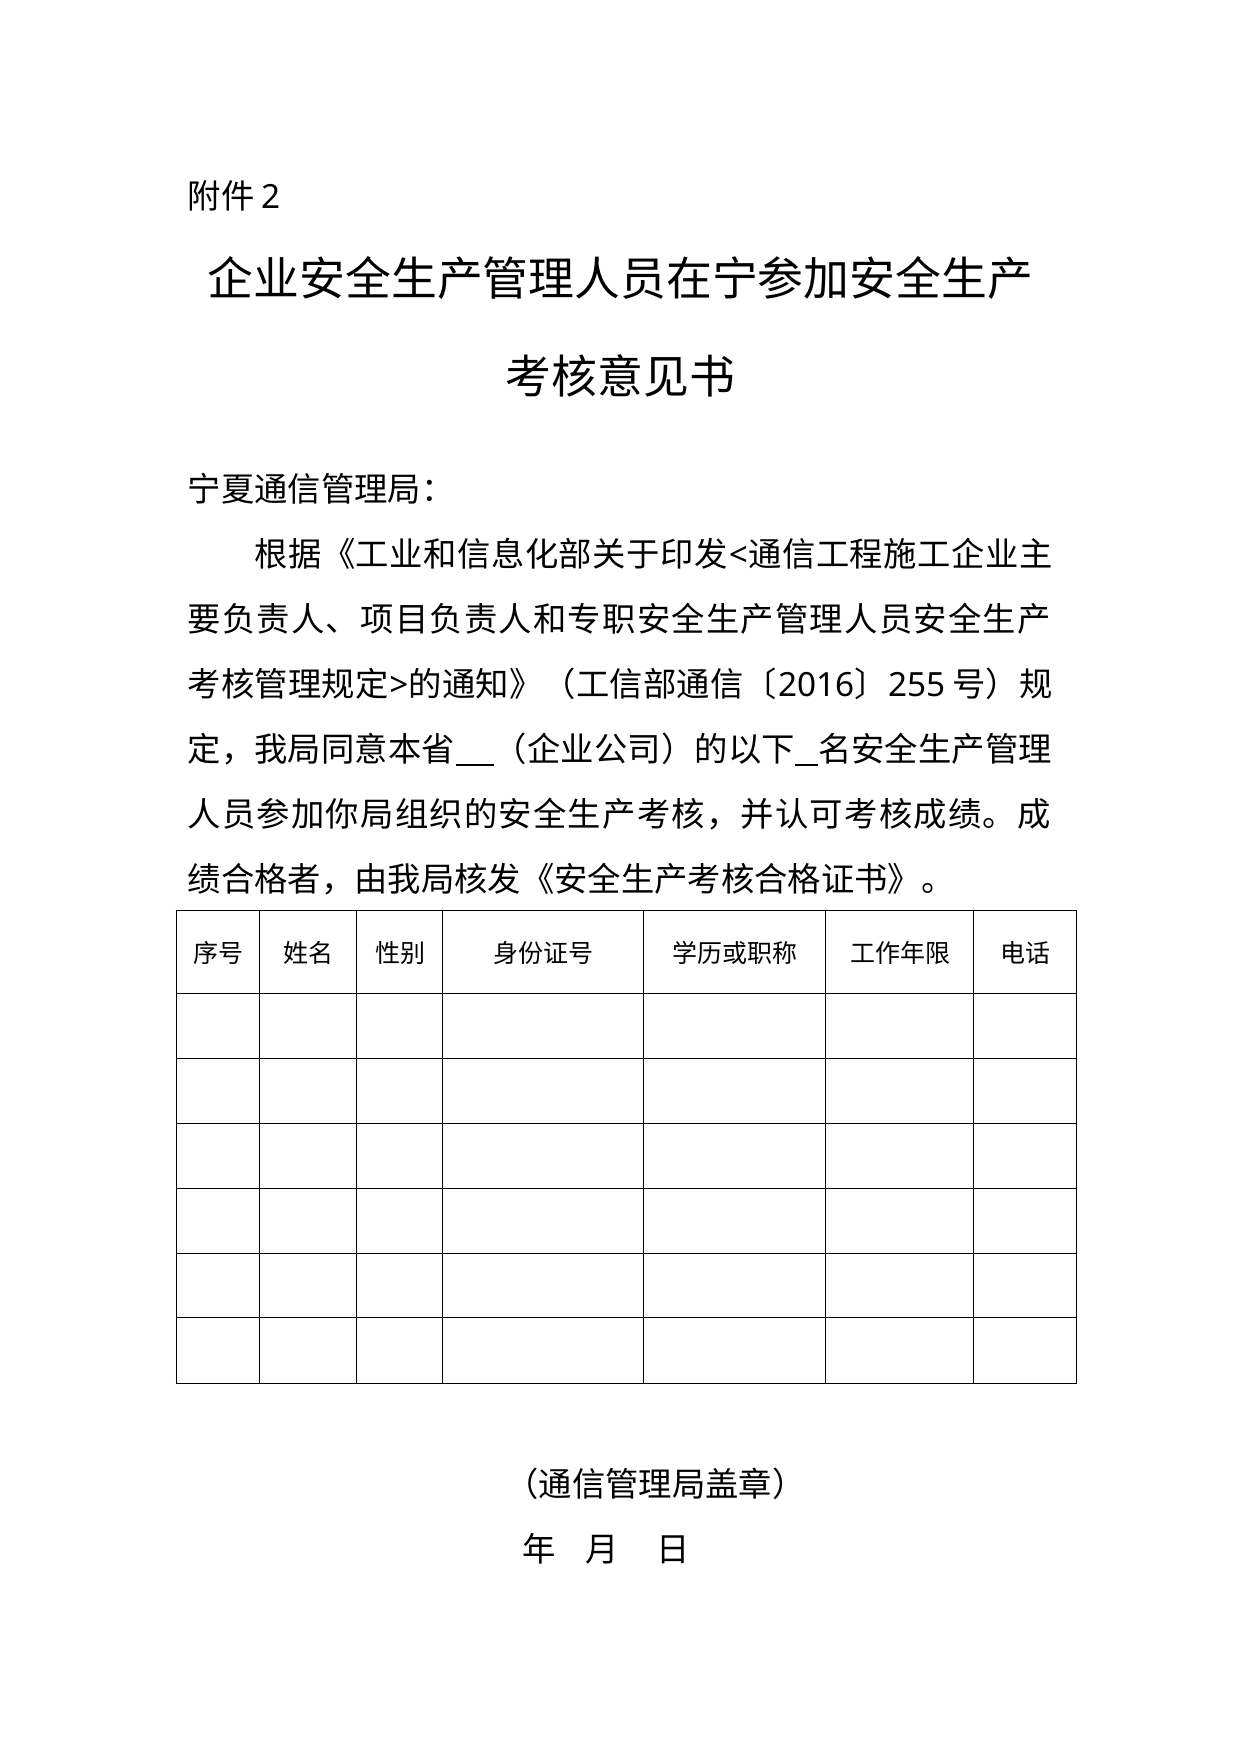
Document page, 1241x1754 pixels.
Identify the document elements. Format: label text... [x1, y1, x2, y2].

text 根据《工业和信息化部关于印发<通信工程施工企业主要负责人、项目负责人和专职安全生产管理人员安全生产考核管理规定>的通知》（工信部通信〔2016〕255号）规定，我局同意本省 （企业公司）的以下 名安全生产管理人员参加你局组织的安全生产考核，并认可考核成绩。成绩合格者，由我局核发《安全生产考核合格证书》。 [187, 519, 1053, 909]
table_cell [357, 994, 442, 1058]
table_cell [357, 1124, 442, 1187]
table_cell [974, 1059, 1076, 1123]
text 企业安全生产管理人员在宁参加安全生产考核意见书 [187, 227, 1053, 422]
table_cell [177, 1318, 259, 1383]
table_cell [260, 994, 356, 1058]
table_cell [260, 1318, 356, 1383]
text （通信管理局盖章） [187, 1449, 1053, 1514]
table_cell [644, 1318, 825, 1383]
table_cell [443, 1318, 643, 1383]
table_cell [644, 1124, 825, 1187]
table_cell [974, 1189, 1076, 1252]
table_cell [357, 1189, 442, 1252]
table_header 序号 [177, 911, 259, 993]
table_cell [177, 1189, 259, 1252]
table_cell [357, 1254, 442, 1317]
table_cell [260, 1254, 356, 1317]
table_header 姓名 [260, 911, 356, 993]
table_cell [260, 1059, 356, 1123]
table_cell [974, 1318, 1076, 1383]
table_cell [443, 1059, 643, 1123]
text 宁夏通信管理局： [187, 454, 1053, 519]
table_cell [644, 1254, 825, 1317]
text 附件2 [187, 162, 1053, 227]
table_cell [644, 1189, 825, 1252]
table_cell [443, 994, 643, 1058]
table_cell [177, 994, 259, 1058]
table_cell [826, 994, 973, 1058]
table_cell [260, 1189, 356, 1252]
table_cell [443, 1189, 643, 1252]
table_cell [974, 994, 1076, 1058]
table_cell [826, 1254, 973, 1317]
table_cell [177, 1124, 259, 1187]
table_cell [260, 1124, 356, 1187]
table_cell [974, 1254, 1076, 1317]
table_cell [357, 1059, 442, 1123]
table_header 电话 [974, 911, 1076, 993]
table_cell [826, 1318, 973, 1383]
table_cell [177, 1059, 259, 1123]
table_cell [177, 1254, 259, 1317]
table_cell [357, 1318, 442, 1383]
table_cell [826, 1124, 973, 1187]
table_cell [644, 994, 825, 1058]
table_header 学历或职称 [644, 911, 825, 993]
table_cell [443, 1254, 643, 1317]
table_cell [974, 1124, 1076, 1187]
table_header 身份证号 [443, 911, 643, 993]
table_header 工作年限 [826, 911, 973, 993]
table_cell [443, 1124, 643, 1187]
table_header 性别 [357, 911, 442, 993]
table_cell [644, 1059, 825, 1123]
table_cell [826, 1189, 973, 1252]
table_cell [826, 1059, 973, 1123]
text 年 月 日 [187, 1514, 1053, 1579]
